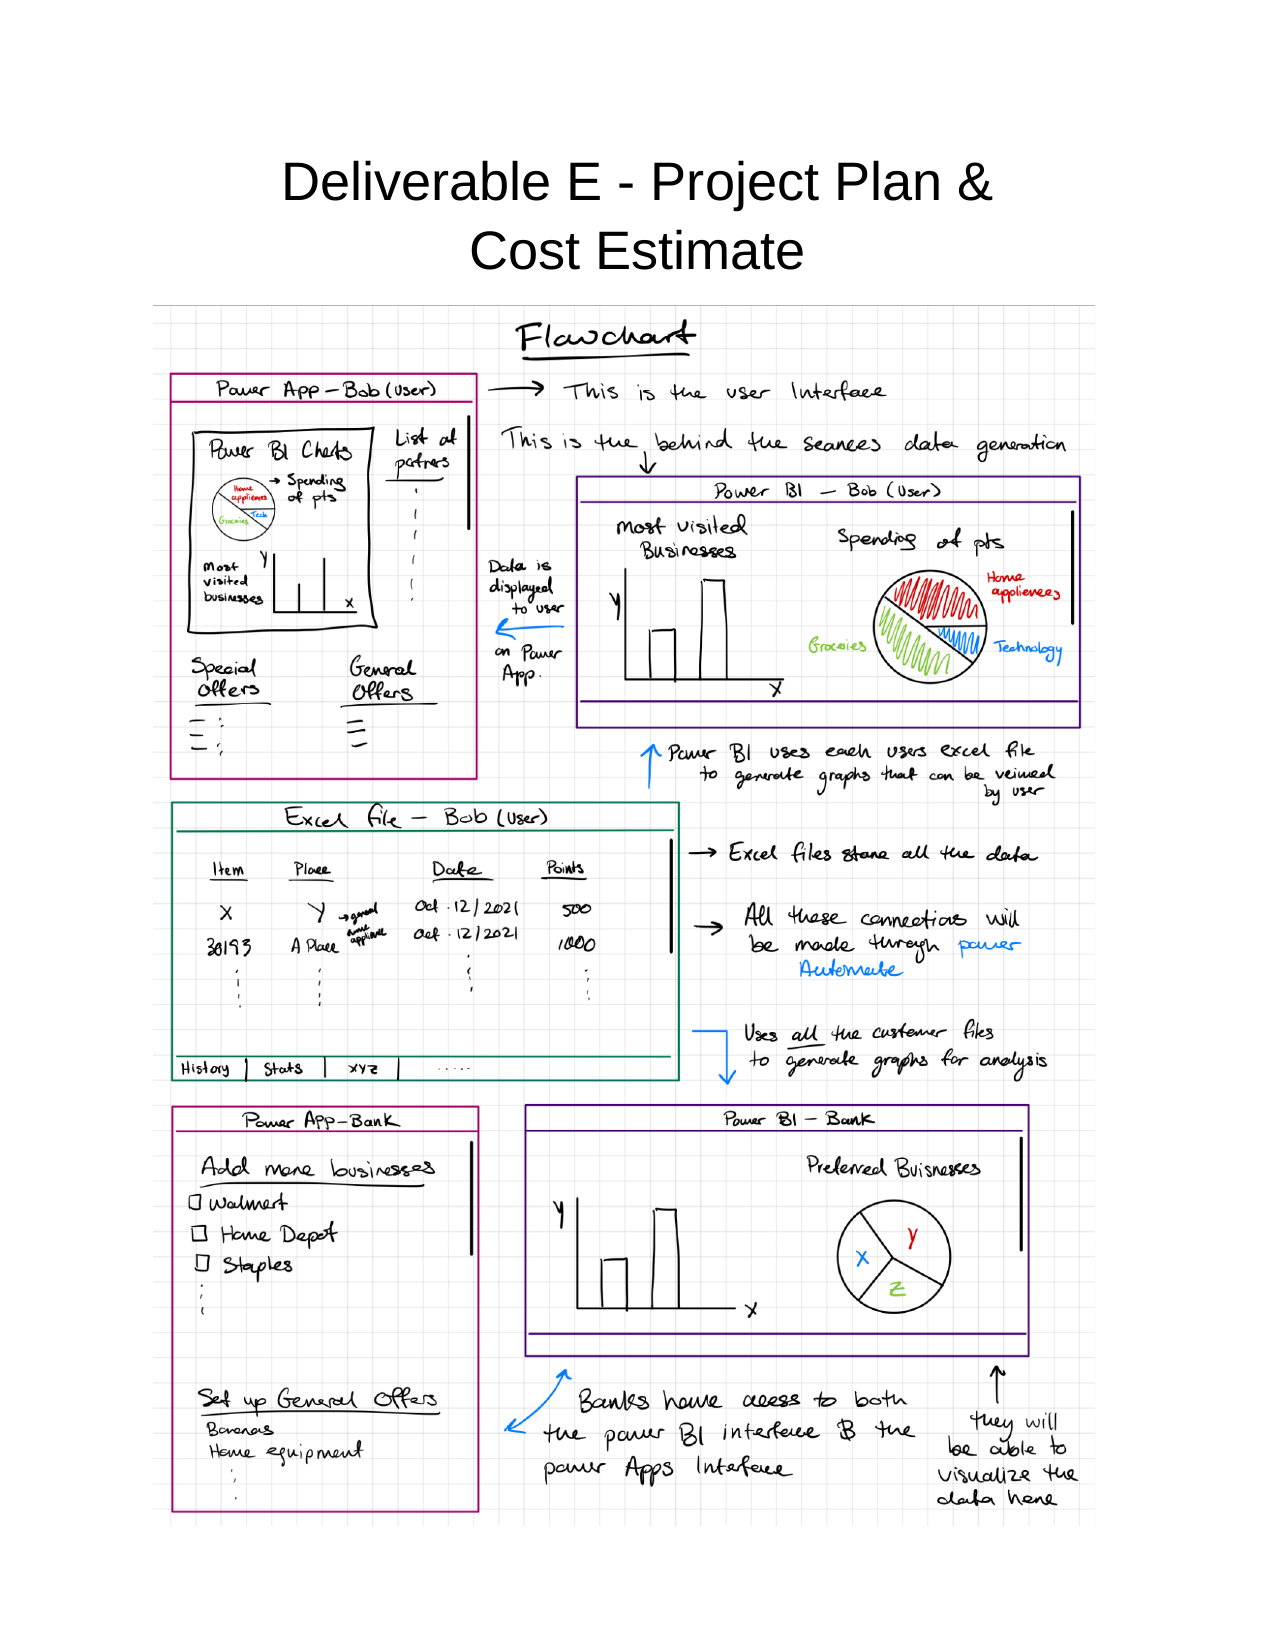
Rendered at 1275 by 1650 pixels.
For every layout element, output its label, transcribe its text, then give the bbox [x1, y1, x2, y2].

picture [153, 305, 1096, 1526]
title Deliverable E - Project Plan & [150, 150, 1125, 212]
title Cost Estimate [150, 218, 1125, 281]
